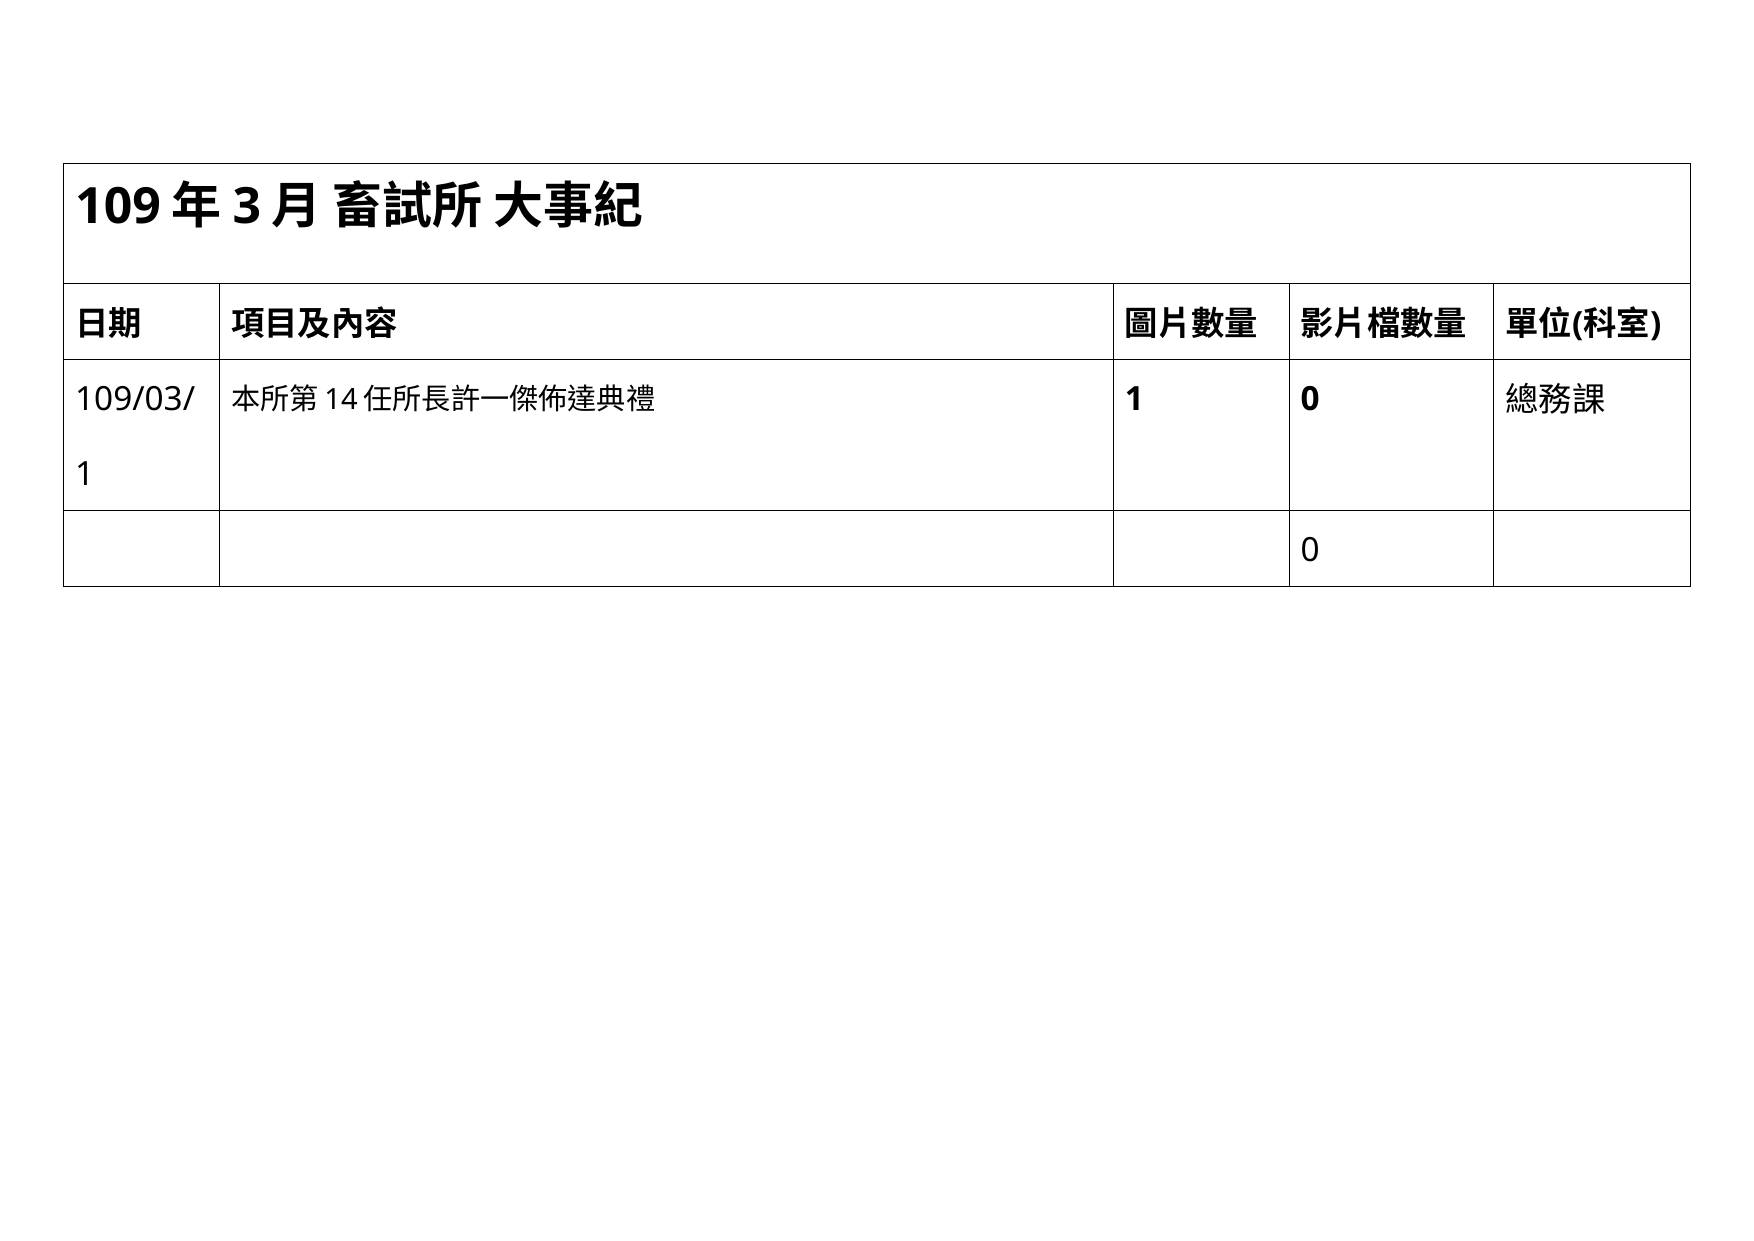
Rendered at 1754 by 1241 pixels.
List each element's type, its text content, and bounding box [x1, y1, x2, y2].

table_cell 總務課 [1494, 360, 1690, 509]
table_cell [64, 511, 219, 586]
table_cell 1 [1114, 360, 1289, 509]
table_cell 0 [1290, 360, 1493, 509]
table_cell [220, 511, 1113, 586]
table_cell 109/03/1 [64, 360, 219, 509]
table_cell [1494, 511, 1690, 586]
table_header 109年 3月 畜試所 大事紀 [64, 164, 1690, 282]
table_cell 單位(科室) [1494, 284, 1690, 358]
table_cell 圖片數量 [1114, 284, 1289, 358]
table_cell 0 [1290, 511, 1493, 586]
table_cell [1114, 511, 1289, 586]
table_cell 項目及內容 [220, 284, 1113, 358]
table_cell 影片檔數量 [1290, 284, 1493, 358]
table_cell 本所第14任所長許一傑佈達典禮 [220, 360, 1113, 509]
table_cell 日期 [64, 284, 219, 358]
